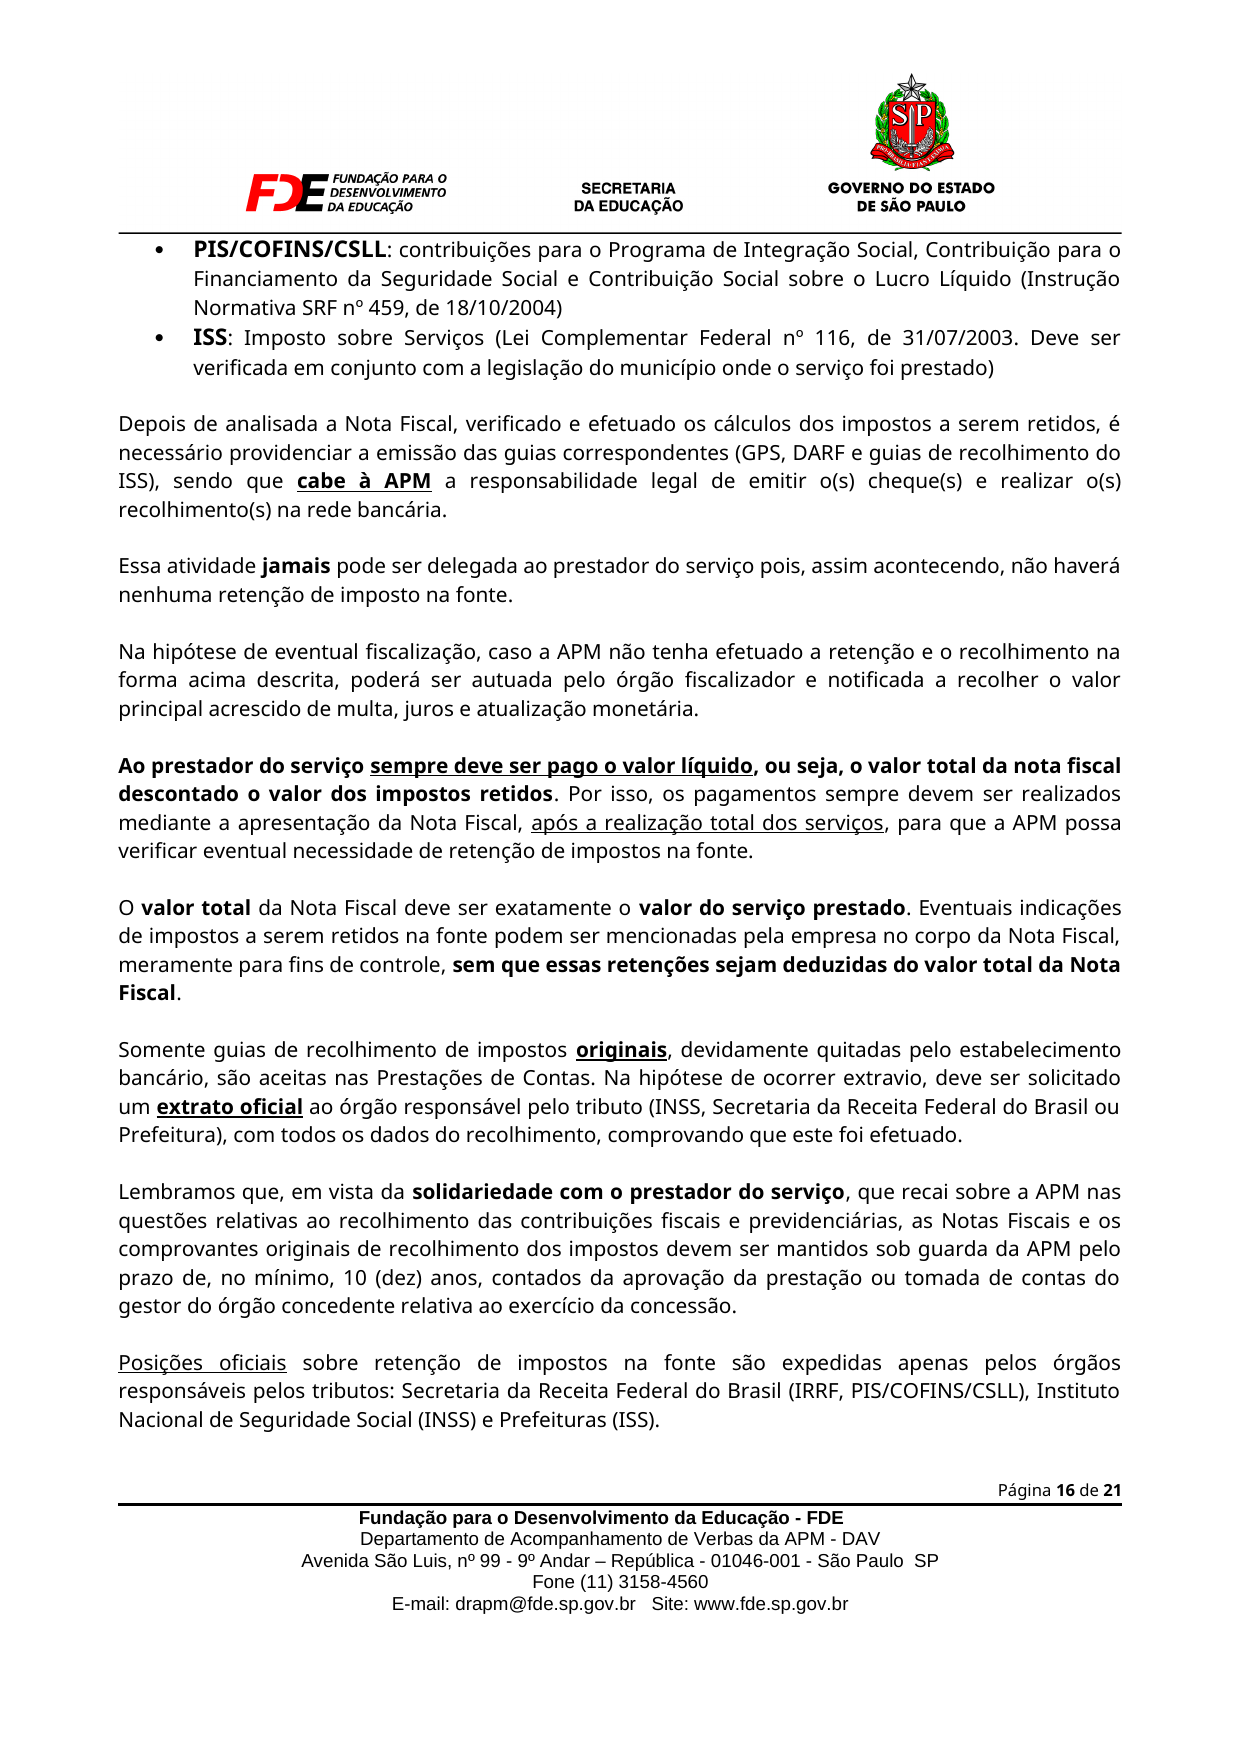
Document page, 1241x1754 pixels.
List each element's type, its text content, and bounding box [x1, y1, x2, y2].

text Somente guias de recolhimento de impostos originais, devidamente quitadas pelo estabelecimento bancário, são aceitas nas Prestações de Contas. Na hipótese de ocorrer extravio, deve ser solicitado um extrato oficial ao órgão responsável pelo tributo (INSS, Secretaria da Receita Federal do Brasil ou Prefeitura), com todos os dados do recolhimento, comprovando que este foi efetuado. [118, 1035, 1122, 1149]
text Ao prestador do serviço sempre deve ser pago o valor líquido, ou seja, o valor total da nota fiscal descontado o valor dos impostos retidos. Por isso, os pagamentos sempre devem ser realizados mediante a apresentação da Nota Fiscal, após a realização total dos serviços, para que a APM possa verificar eventual necessidade de retenção de impostos na fonte. [118, 751, 1122, 864]
text Na hipótese de eventual fiscalização, caso a APM não tenha efetuado a retenção e o recolhimento na forma acima descrita, poderá ser autuada pelo órgão fiscalizador e notificada a recolher o valor principal acrescido de multa, juros e atualização monetária. [118, 637, 1122, 722]
list PIS/COFINS/CSLL: contribuições para o Programa de Integração Social, Contribuição para o Financiamento da Seguridade Social e Contribuição Social sobre o Lucro Líquido (Instrução Normativa SRF nº 459, de 18/10/2004) [156, 234, 1122, 321]
text Depois de analisada a Nota Fiscal, verificado e efetuado os cálculos dos impostos a serem retidos, é necessário providenciar a emissão das guias correspondentes (GPS, DARF e guias de recolhimento do ISS), sendo que cabe à APM a responsabilidade legal de emitir o(s) cheque(s) e realizar o(s) recolhimento(s) na rede bancária. [118, 409, 1122, 523]
text Lembramos que, em vista da solidariedade com o prestador do serviço, que recai sobre a APM nas questões relativas ao recolhimento das contribuições fiscais e previdenciárias, as Notas Fiscais e os comprovantes originais de recolhimento dos impostos devem ser mantidos sob guarda da APM pelo prazo de, no mínimo, 10 (dez) anos, contados da aprovação da prestação ou tomada de contas do gestor do órgão concedente relativa ao exercício da concessão. [118, 1177, 1122, 1319]
text Essa atividade jamais pode ser delegada ao prestador do serviço pois, assim acontecendo, não haverá nenhuma retenção de imposto na fonte. [118, 552, 1122, 608]
text O valor total da Nota Fiscal deve ser exatamente o valor do serviço prestado. Eventuais indicações de impostos a serem retidos na fonte podem ser mencionadas pela empresa no corpo da Nota Fiscal, meramente para fins de controle, sem que essas retenções sejam deduzidas do valor total da Nota Fiscal. [118, 893, 1122, 1007]
text Posições oficiais sobre retenção de impostos na fonte são expedidas apenas pelos órgãos responsáveis pelos tributos: Secretaria da Receita Federal do Brasil (IRRF, PIS/COFINS/CSLL), Instituto Nacional de Seguridade Social (INSS) e Prefeituras (ISS). [118, 1348, 1122, 1433]
picture [118, 73, 1122, 234]
list ISS: Imposto sobre Serviços (Lei Complementar Federal nº 116, de 31/07/2003. Deve ser verificada em conjunto com a legislação do município onde o serviço foi prestado) [156, 321, 1122, 381]
